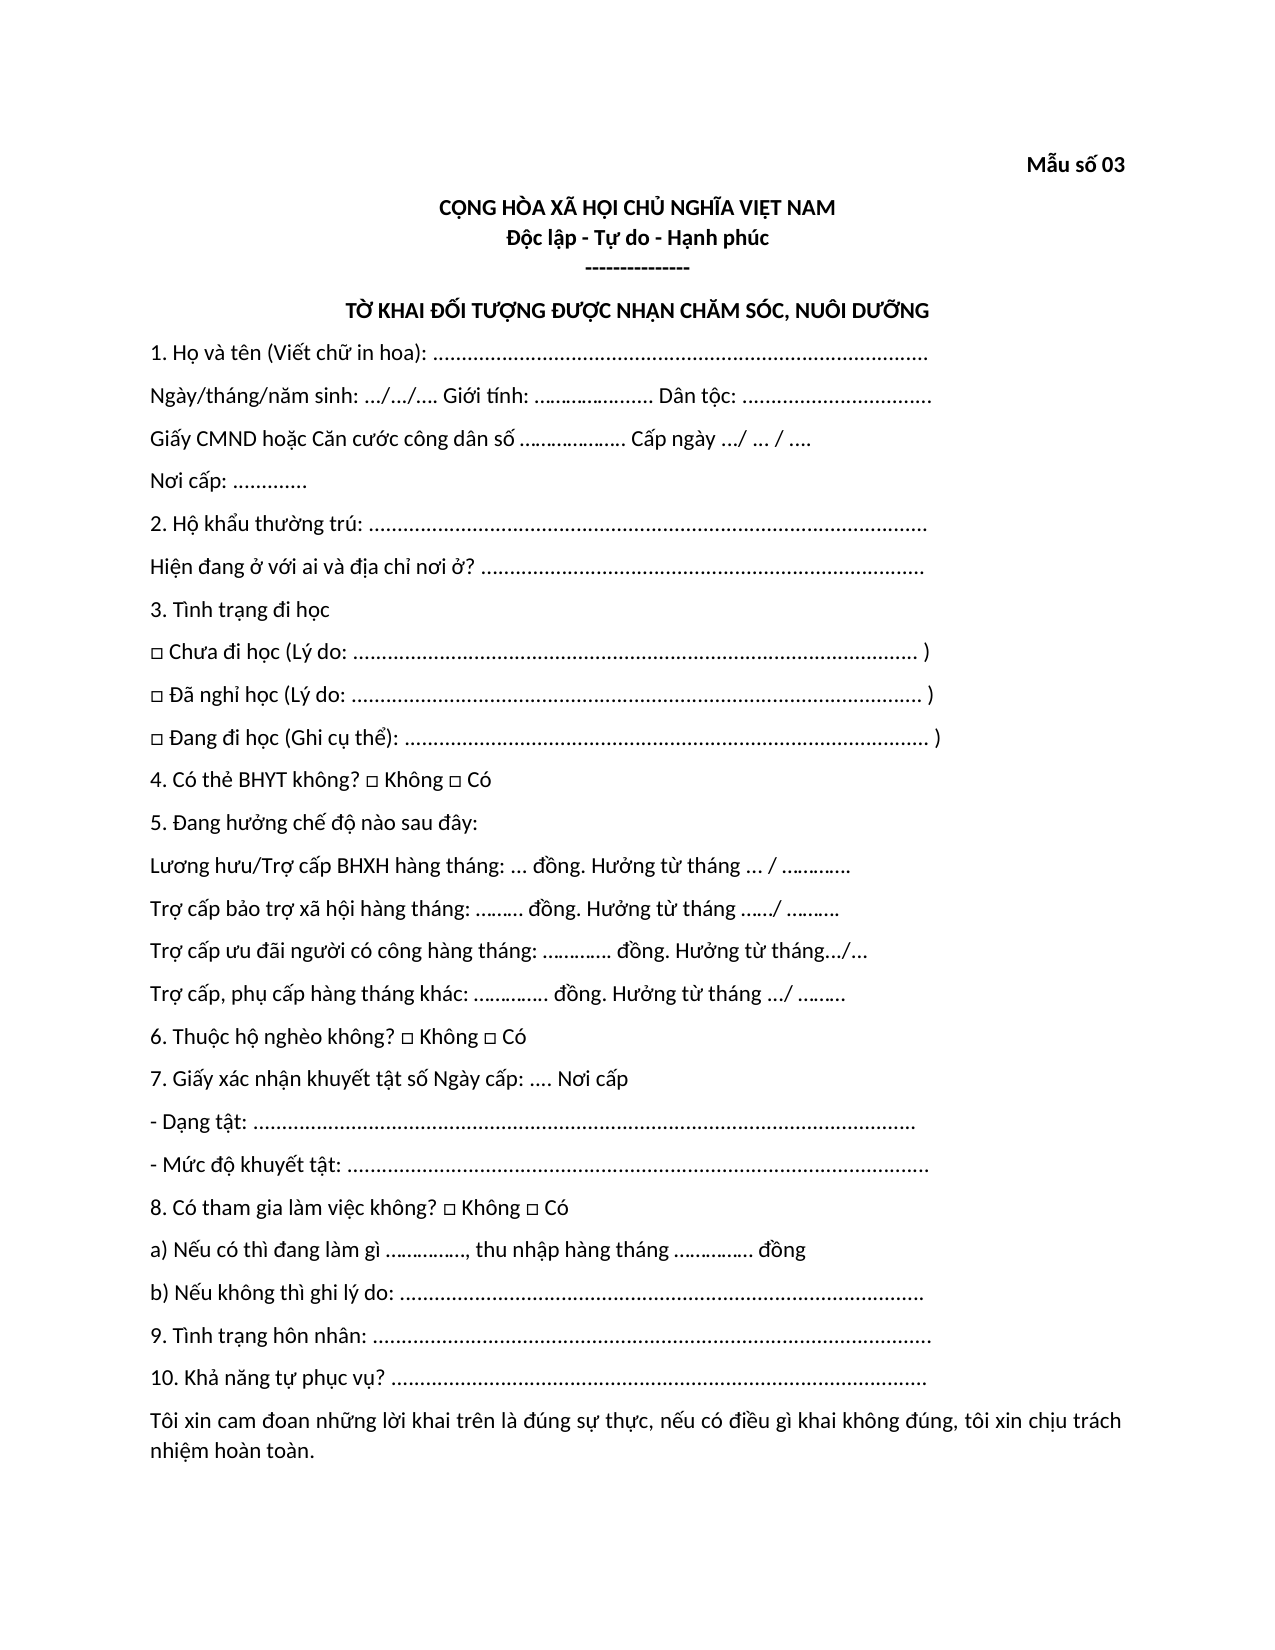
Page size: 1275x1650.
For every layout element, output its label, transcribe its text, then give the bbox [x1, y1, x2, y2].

text □ Đang đi học (Ghi cụ thể): ........................................................................................... ) [150, 723, 1125, 751]
text TỜ KHAI ĐỐI TƯỢNG ĐƯỢC NHẬN CHĂM SÓC, NUÔI DƯỠNG [150, 296, 1125, 324]
text Ngày/tháng/năm sinh: .../.../…. Giới tính: ……………....... Dân tộc: ................................. [150, 381, 1125, 409]
text Mẫu số 03 [150, 150, 1125, 178]
text 4. Có thẻ BHYT không? □ Không □ Có [150, 766, 1125, 794]
text 9. Tình trạng hôn nhân: ................................................................................................. [150, 1321, 1125, 1349]
text □ Chưa đi học (Lý do: .................................................................................................. ) [150, 637, 1125, 666]
text 10. Khả năng tự phục vụ? ............................................................................................. [150, 1363, 1125, 1392]
text 5. Đang hưởng chế độ nào sau đây: [150, 808, 1125, 836]
text Nơi cấp: ............. [150, 467, 1125, 495]
text CỘNG HÒA XÃ HỘI CHỦ NGHĨA VIỆT NAM Độc lập - Tự do - Hạnh phúc --------------- [150, 193, 1125, 281]
text □ Đã nghỉ học (Lý do: ................................................................................................... ) [150, 680, 1125, 708]
text 3. Tình trạng đi học [167, 595, 1125, 623]
text - Dạng tật: ................................................................................................................... [150, 1107, 1125, 1135]
text Tôi xin cam đoan những lời khai trên là đúng sự thực, nếu có điều gì khai không đúng, tôi xin chịu trách nhiệm hoàn toàn. [150, 1406, 1125, 1464]
text Trợ cấp ưu đãi người có công hàng tháng: …………. đồng. Hưởng từ tháng.../... [150, 936, 1125, 964]
text Trợ cấp bảo trợ xã hội hàng tháng: ……… đồng. Hưởng từ tháng ……/ ………. [150, 894, 1125, 922]
text Trợ cấp, phụ cấp hàng tháng khác: ………….. đồng. Hưởng từ tháng .../ ……… [150, 979, 1125, 1007]
text Lương hưu/Trợ cấp BHXH hàng tháng: ... đồng. Hưởng từ tháng ... / …………. [150, 851, 1125, 879]
text 6. Thuộc hộ nghèo không? □ Không □ Có [150, 1022, 1125, 1050]
text b) Nếu không thì ghi lý do: ........................................................................................... [150, 1278, 1125, 1306]
text 2. Hộ khẩu thường trú: ................................................................................................. [150, 509, 1125, 537]
text Giấy CMND hoặc Căn cước công dân số ……………….. Cấp ngày .../ ... / .... [150, 424, 1125, 452]
text a) Nếu có thì đang làm gì ……………, thu nhập hàng tháng …………… đồng [150, 1235, 1125, 1263]
text 8. Có tham gia làm việc không? □ Không □ Có [150, 1193, 1125, 1221]
text 1. Họ và tên (Viết chữ in hoa): ...................................................................................... [150, 338, 1125, 367]
text Hiện đang ở với ai và địa chỉ nơi ở? ............................................................................. [150, 552, 1125, 580]
text 7. Giấy xác nhận khuyết tật số Ngày cấp: .... Nơi cấp [150, 1064, 1125, 1093]
text - Mức độ khuyết tật: ..................................................................................................... [150, 1150, 1125, 1178]
